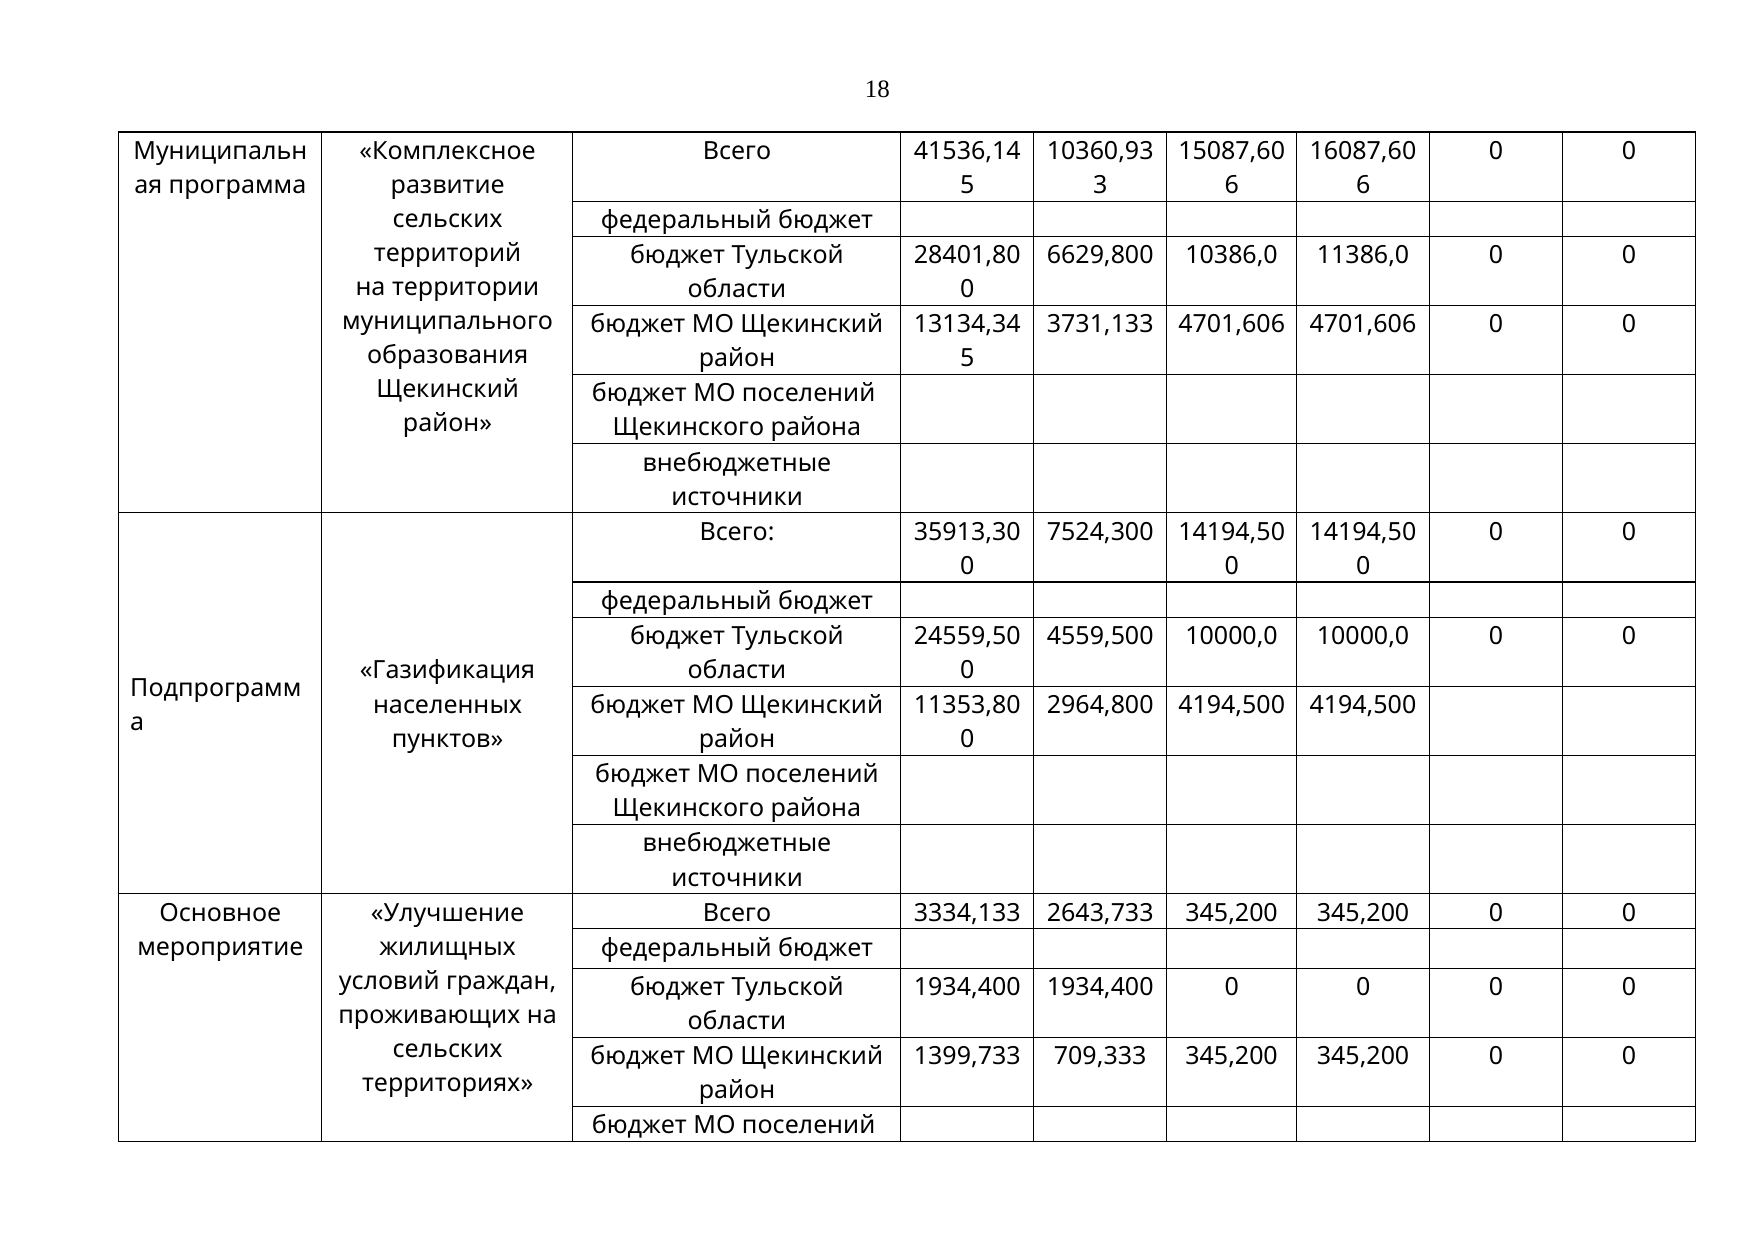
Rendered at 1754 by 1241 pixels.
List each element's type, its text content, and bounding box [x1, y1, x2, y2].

table_cell [1563, 825, 1695, 893]
table_cell [1155, 583, 1166, 617]
table_cell 0 [1430, 513, 1562, 581]
table_cell [1563, 929, 1695, 967]
table_cell 0 [1563, 1038, 1695, 1106]
table_cell [1551, 202, 1562, 236]
table_cell [1285, 202, 1296, 236]
table_cell [1167, 202, 1178, 236]
table_cell [1430, 444, 1562, 512]
table_cell [1430, 1107, 1441, 1141]
table_cell [901, 929, 1033, 967]
table_cell 4194,500 [1167, 687, 1296, 755]
table_cell [1022, 583, 1033, 617]
table_cell [1297, 825, 1429, 893]
table_cell 10386,0 [1167, 237, 1296, 305]
table_cell [1297, 202, 1308, 236]
table_cell [1418, 1107, 1429, 1141]
table_cell 11386,0 [1297, 237, 1429, 305]
table_cell 4701,606 [1167, 306, 1296, 374]
table_cell [1167, 929, 1296, 967]
table_cell 4701,606 [1297, 306, 1429, 374]
table_cell [1167, 1107, 1178, 1141]
table_cell [1155, 1107, 1166, 1141]
table_cell [1563, 444, 1695, 512]
table_cell [1430, 929, 1562, 967]
table_cell [1297, 583, 1308, 617]
table_cell [1563, 202, 1573, 236]
table_cell [1034, 202, 1045, 236]
table_cell 0 [1563, 618, 1695, 686]
table_cell [1563, 1107, 1573, 1141]
table_cell [1297, 929, 1429, 967]
table_cell 4559,500 [1034, 618, 1166, 686]
table_cell «Комплексное развитие сельских территорий на территории муниципального образования Щекинский район» [322, 133, 572, 512]
table_cell «Улучшение жилищных условий граждан, проживающих на сельских территориях» [322, 894, 572, 1141]
table_cell [1563, 375, 1695, 443]
table_cell [901, 202, 912, 236]
table_cell 345,200 [1167, 1038, 1296, 1106]
table_cell [1034, 929, 1166, 967]
table_cell Всего [573, 133, 900, 201]
table_cell [1430, 375, 1562, 443]
table_cell [1297, 1107, 1308, 1141]
table_cell [1155, 202, 1166, 236]
table_cell 7524,300 [1034, 513, 1166, 581]
table_cell [1167, 444, 1296, 512]
table_cell [1034, 825, 1166, 893]
table_cell [1297, 756, 1429, 824]
table_cell [901, 1107, 912, 1141]
table_cell 709,333 [1034, 1038, 1166, 1106]
table_cell [1430, 202, 1441, 236]
table_cell [1167, 375, 1296, 443]
table_cell [1167, 756, 1296, 824]
table_cell 4194,500 [1297, 687, 1429, 755]
table_cell Подпрограмма [119, 513, 321, 893]
table_cell [1430, 756, 1562, 824]
table_cell [1430, 825, 1562, 893]
table_cell [1430, 583, 1441, 617]
table_cell 0 [1430, 969, 1562, 1037]
table_cell «Газификация населенных пунктов» [322, 513, 572, 893]
table_cell 10000,0 [1297, 618, 1429, 686]
table_cell [1563, 756, 1695, 824]
table_cell [901, 583, 912, 617]
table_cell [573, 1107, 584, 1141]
table_cell [901, 444, 1033, 512]
table_cell 2964,800 [1034, 687, 1166, 755]
table_cell [901, 756, 1033, 824]
table_cell [1034, 375, 1166, 443]
table_cell 1934,400 [901, 969, 1033, 1037]
table_cell Основное мероприятие [119, 894, 321, 1141]
table_cell 0 [1430, 133, 1562, 201]
table_cell [1551, 583, 1562, 617]
table_cell [1418, 583, 1429, 617]
table_cell [1684, 583, 1695, 617]
table_cell 0 [1430, 1038, 1562, 1106]
table_cell [1684, 202, 1695, 236]
table_cell 0 [1430, 618, 1562, 686]
table_cell федеральный бюджет [573, 929, 900, 967]
table_cell [1034, 756, 1166, 824]
table_cell [1430, 687, 1562, 755]
table_cell 6629,800 [1034, 237, 1166, 305]
table_cell 0 [1430, 237, 1562, 305]
table_cell 3731,133 [1034, 306, 1166, 374]
table_cell 0 [1167, 969, 1296, 1037]
table_cell [1418, 202, 1429, 236]
table_cell 345,200 [1297, 1038, 1429, 1106]
table_cell Всего: [573, 513, 900, 581]
table_cell [1034, 583, 1045, 617]
table_cell [1285, 1107, 1296, 1141]
table_cell [1551, 1107, 1562, 1141]
table_cell 0 [1563, 306, 1695, 374]
table_cell [1563, 687, 1695, 755]
table_cell [901, 825, 1033, 893]
table_cell [1684, 1107, 1695, 1141]
table_cell Муниципальная программа [119, 133, 321, 512]
table_cell 1934,400 [1034, 969, 1166, 1037]
table_cell 1399,733 [901, 1038, 1033, 1106]
table_cell [1297, 444, 1429, 512]
table_cell 0 [1563, 513, 1695, 581]
table_cell [1034, 1107, 1045, 1141]
table_cell 0 [1563, 133, 1695, 201]
table_cell [1285, 583, 1296, 617]
table_cell [1022, 202, 1033, 236]
table_cell [1167, 825, 1296, 893]
table_cell [901, 375, 1033, 443]
table_cell 0 [1563, 969, 1695, 1037]
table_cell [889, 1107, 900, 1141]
table_cell 0 [1563, 237, 1695, 305]
table_cell 0 [1297, 969, 1429, 1037]
table_cell 0 [1430, 306, 1562, 374]
table_cell [1034, 444, 1166, 512]
table_cell [1297, 375, 1429, 443]
table_cell [1022, 1107, 1033, 1141]
table_cell [1167, 583, 1178, 617]
table_cell 10000,0 [1167, 618, 1296, 686]
table_cell [1563, 583, 1573, 617]
